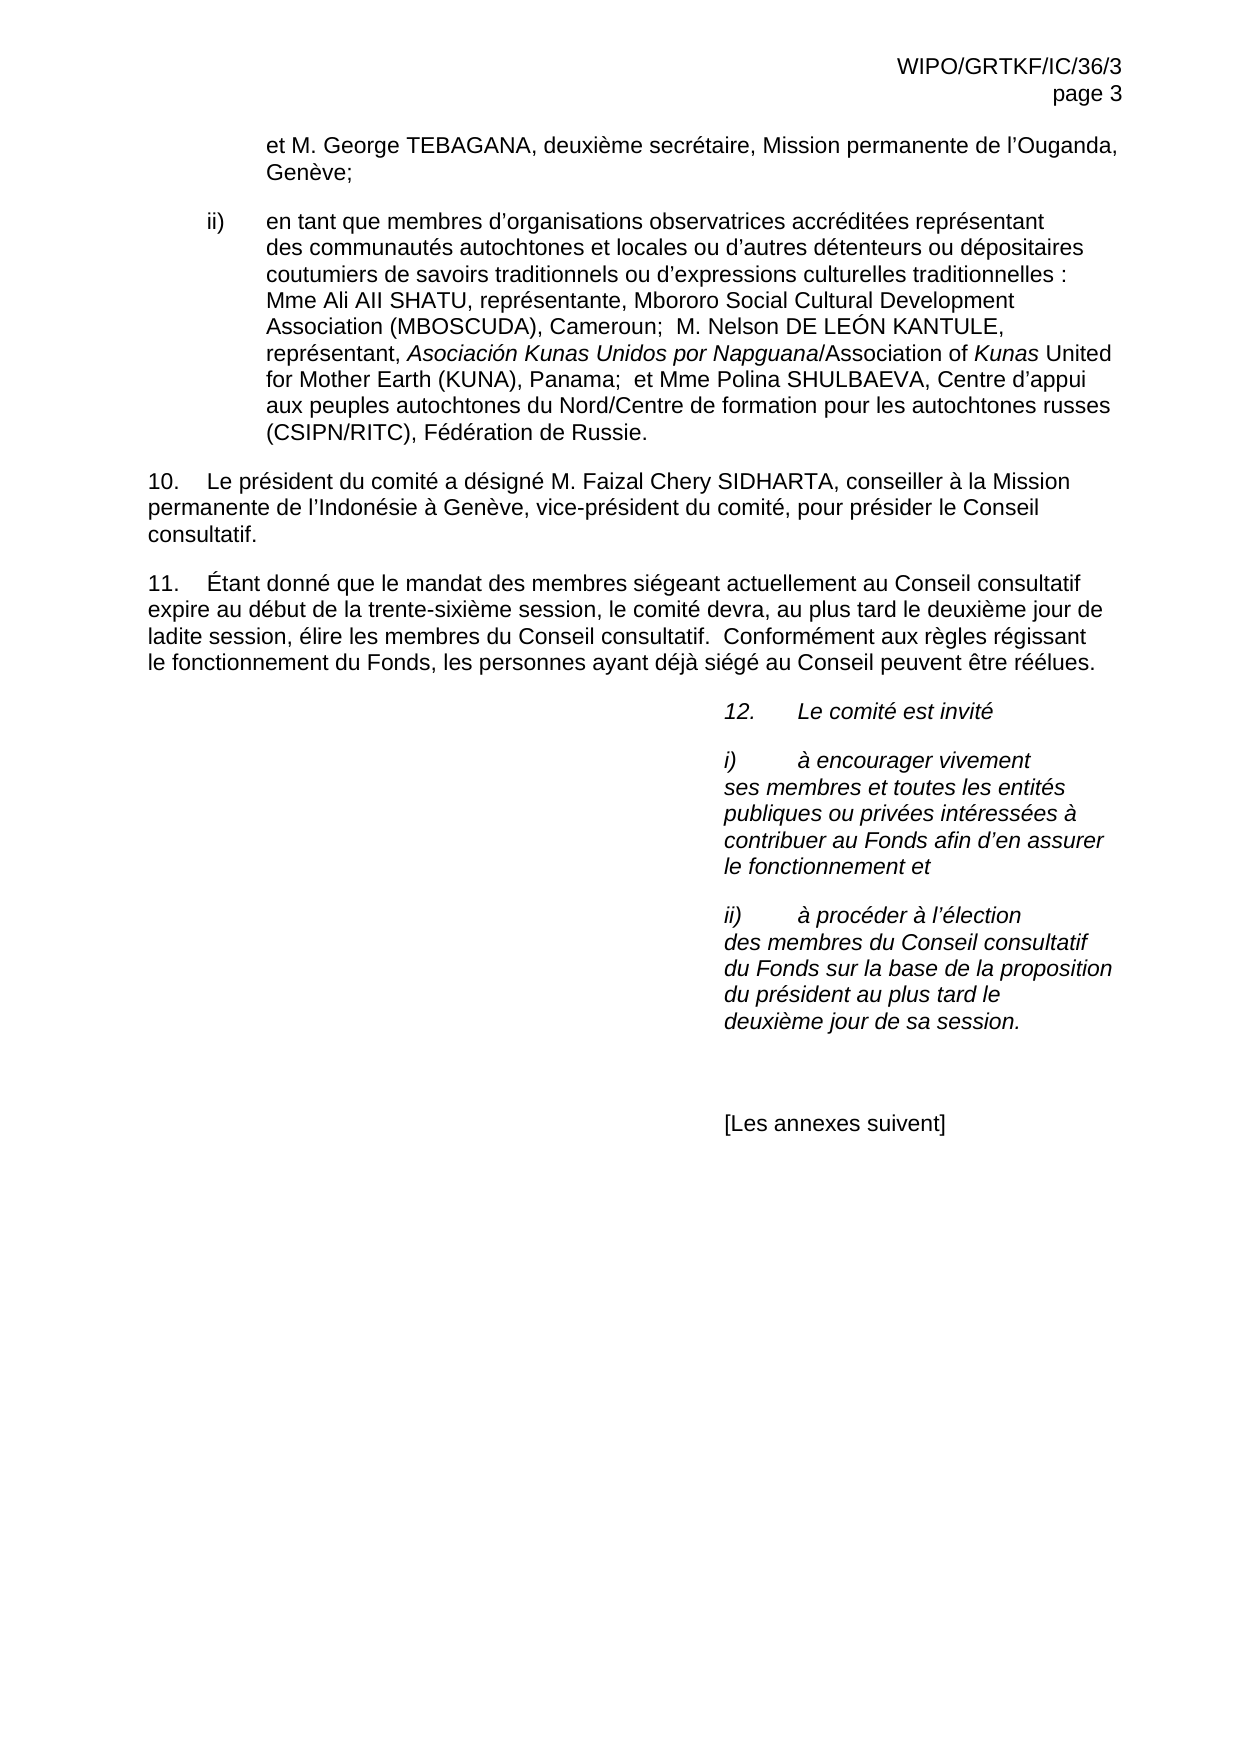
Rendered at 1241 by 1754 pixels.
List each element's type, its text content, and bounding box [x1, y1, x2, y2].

list en tant que membres d’organisations observatrices accréditées représentant des communautés autochtones et locales ou d’autres détenteurs ou dépositaires coutumiers de savoirs traditionnels ou d’expressions culturelles traditionnelles : Mme Ali AII SHATU, représentante, Mbororo Social Cultural Development Association (MBOSCUDA), Cameroun; M. Nelson DE LEÓN KANTULE, représentant, Asociación Kunas Unidos por Napguana/Association of Kunas United for Mother Earth (KUNA), Panama; et Mme Polina SHULBAEVA, Centre d’appui aux peuples autochtones du Nord/Centre de formation pour les autochtones russes (CSIPN/RITC), Fédération de Russie. [207, 208, 1122, 445]
list à procéder à l’élection des membres du Conseil consultatif du Fonds sur la base de la proposition du président au plus tard le deuxième jour de sa session. [724, 902, 1122, 1034]
text [Les annexes suivent] [724, 1109, 1122, 1136]
text Étant donné que le mandat des membres siégeant actuellement au Conseil consultatif expire au début de la trente-sixième session, le comité devra, au plus tard le deuxième jour de ladite session, élire les membres du Conseil consultatif. Conformément aux règles régissant le fonctionnement du Fonds, les personnes ayant déjà siégé au Conseil peuvent être réélues. [148, 570, 1122, 675]
text Le président du comité a désigné M. Faizal Chery SIDHARTA, conseiller à la Mission permanente de l’Indonésie à Genève, vice-président du comité, pour présider le Conseil consultatif. [148, 468, 1122, 547]
list à encourager vivement ses membres et toutes les entités publiques ou privées intéressées à contribuer au Fonds afin d’en assurer le fonctionnement et [724, 747, 1122, 879]
text Le comité est invité [724, 698, 1122, 724]
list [266, 132, 1122, 185]
